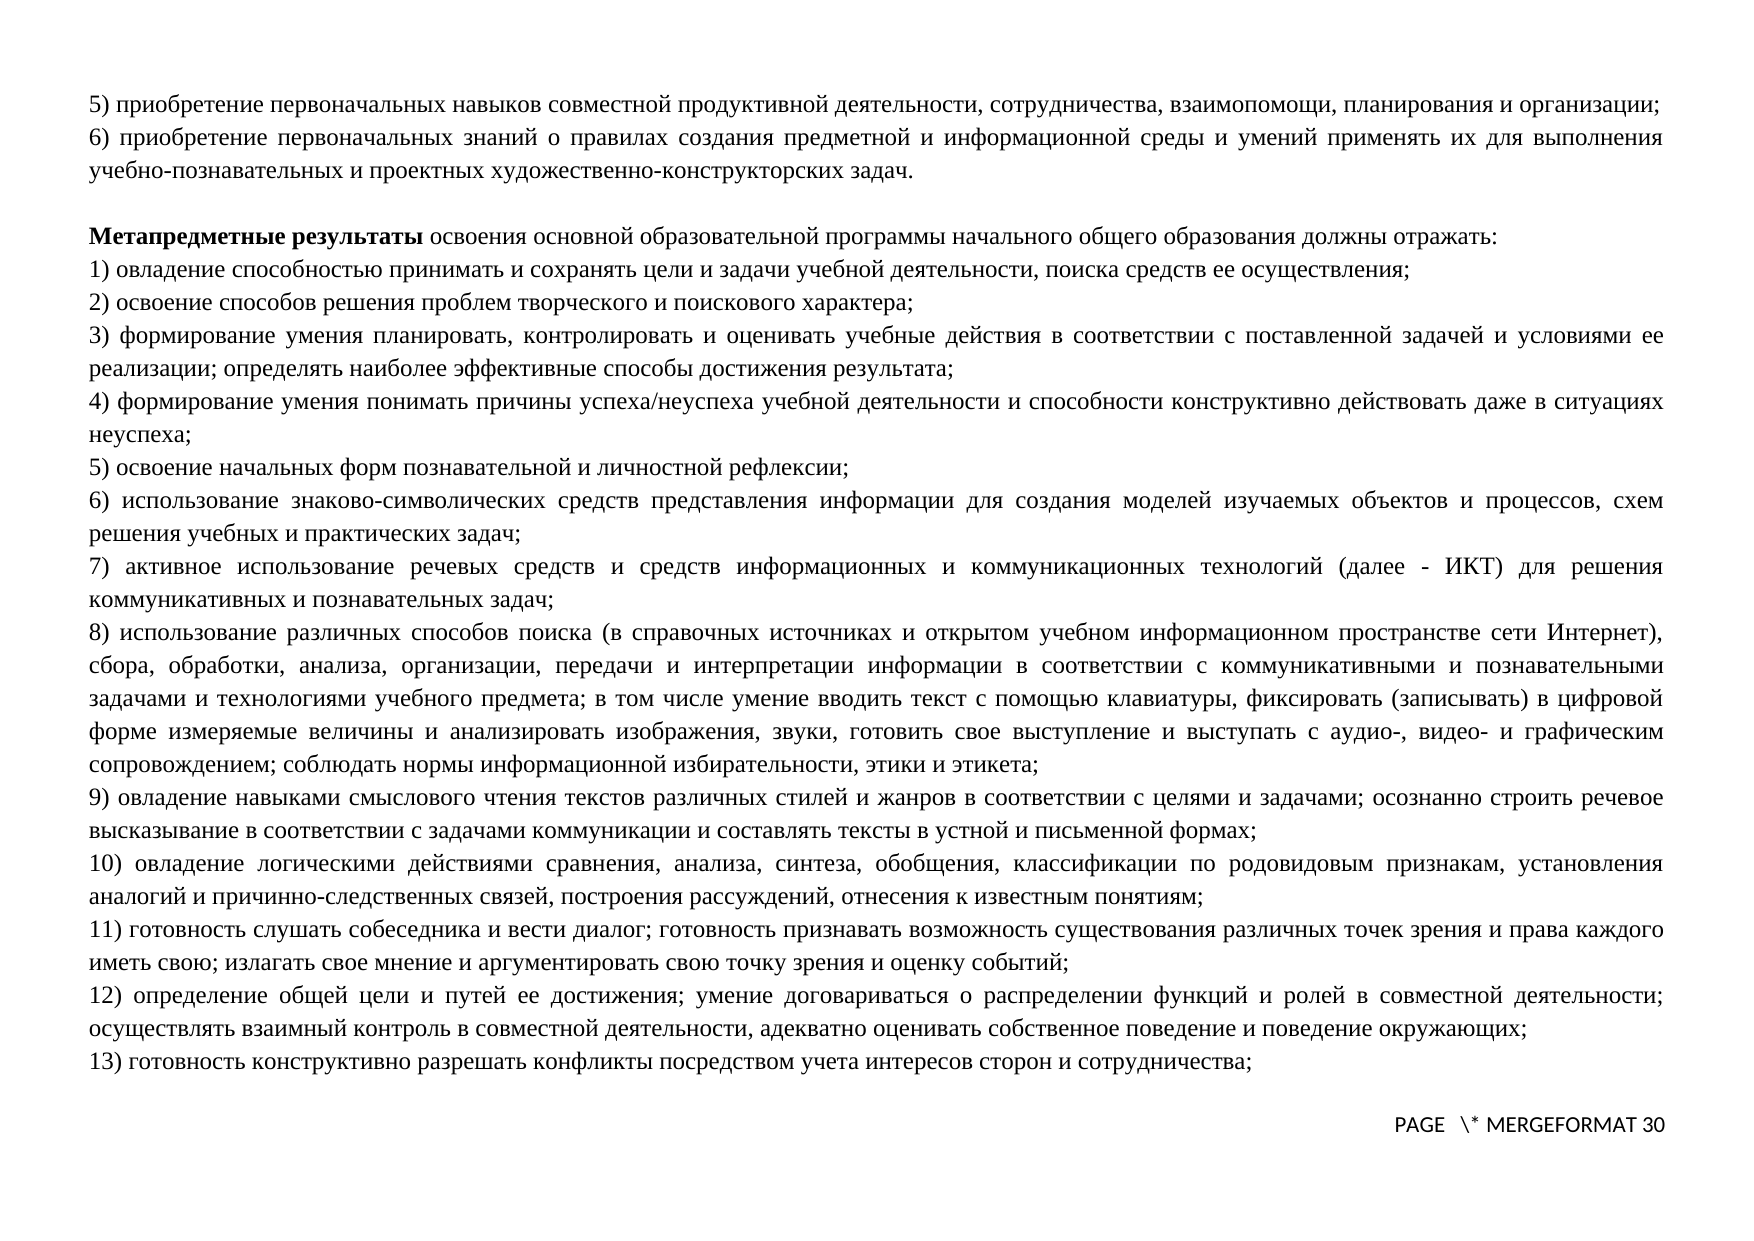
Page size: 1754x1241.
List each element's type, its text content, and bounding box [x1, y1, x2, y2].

text 2) освоение способов решения проблем творческого и поискового характера; [89, 287, 1665, 316]
text 1) овладение способностью принимать и сохранять цели и задачи учебной деятельности, поиска средств ее осуществления; [89, 254, 1665, 282]
text 6) использование знаково-символических средств представления информации для создания моделей изучаемых объектов и процессов, схем решения учебных и практических задач; [89, 485, 1665, 547]
text 7) активное использование речевых средств и средств информационных и коммуникационных технологий (далее - ИКТ) для решения коммуникативных и познавательных задач; [89, 551, 1665, 613]
text 5) приобретение первоначальных навыков совместной продуктивной деятельности, сотрудничества, взаимопомощи, планирования и организации; [89, 89, 1665, 117]
text 11) готовность слушать собеседника и вести диалог; готовность признавать возможность существования различных точек зрения и права каждого иметь свою; излагать свое мнение и аргументировать свою точку зрения и оценку событий; [89, 914, 1665, 976]
text 5) освоение начальных форм познавательной и личностной рефлексии; [89, 452, 1665, 481]
text 6) приобретение первоначальных знаний о правилах создания предметной и информационной среды и умений применять их для выполнения учебно-познавательных и проектных художественно-конструкторских задач. [89, 122, 1665, 183]
text 9) овладение навыками смыслового чтения текстов различных стилей и жанров в соответствии с целями и задачами; осознанно строить речевое высказывание в соответствии с задачами коммуникации и составлять тексты в устной и письменной формах; [89, 782, 1665, 844]
text 3) формирование умения планировать, контролировать и оценивать учебные действия в соответствии с поставленной задачей и условиями ее реализации; определять наиболее эффективные способы достижения результата; [89, 320, 1665, 382]
text 13) готовность конструктивно разрешать конфликты посредством учета интересов сторон и сотрудничества; [89, 1046, 1665, 1075]
text 12) определение общей цели и путей ее достижения; умение договариваться о распределении функций и ролей в совместной деятельности; осуществлять взаимный контроль в совместной деятельности, адекватно оценивать собственное поведение и поведение окружающих; [89, 980, 1665, 1042]
text 4) формирование умения понимать причины успеха/неуспеха учебной деятельности и способности конструктивно действовать даже в ситуациях неуспеха; [89, 386, 1665, 448]
text 10) овладение логическими действиями сравнения, анализа, синтеза, обобщения, классификации по родовидовым признакам, установления аналогий и причинно-следственных связей, построения рассуждений, отнесения к известным понятиям; [89, 848, 1665, 910]
text 8) использование различных способов поиска (в справочных источниках и открытом учебном информационном пространстве сети Интернет), сбора, обработки, анализа, организации, передачи и интерпретации информации в соответствии с коммуникативными и познавательными задачами и технологиями учебного предмета; в том числе умение вводить текст с помощью клавиатуры, фиксировать (записывать) в цифровой форме измеряемые величины и анализировать изображения, звуки, готовить свое выступление и выступать с аудио-, видео- и графическим сопровождением; соблюдать нормы информационной избирательности, этики и этикета; [89, 617, 1665, 778]
text Метапредметные результаты освоения основной образовательной программы начального общего образования должны отражать: [89, 221, 1665, 249]
